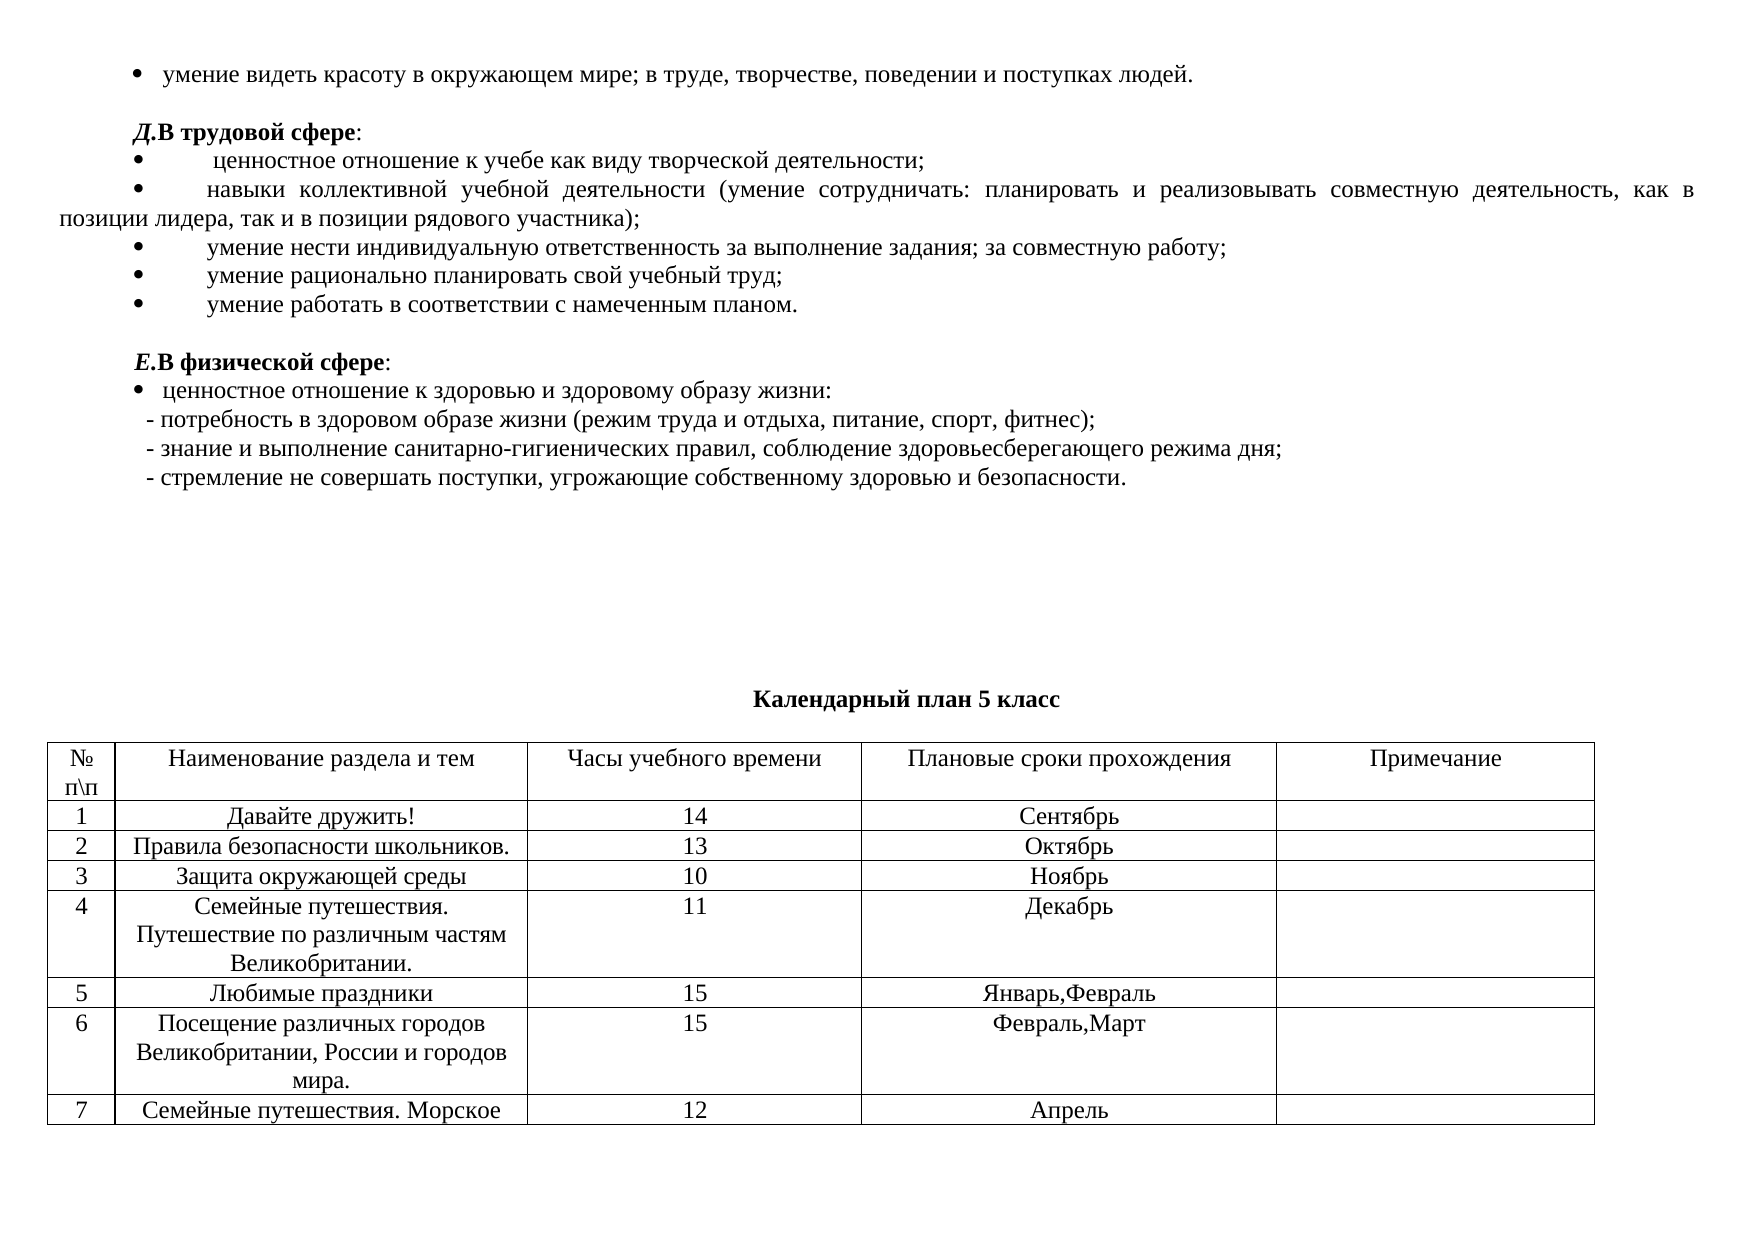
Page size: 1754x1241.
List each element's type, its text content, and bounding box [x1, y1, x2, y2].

table_cell [1277, 831, 1594, 860]
table_cell 13 [528, 831, 861, 860]
list умение рационально планировать свой учебный труд; [59, 260, 1695, 289]
table_cell Апрель [862, 1095, 1276, 1124]
table_cell Защита окружающей среды [116, 861, 527, 890]
table_cell 4 [48, 891, 114, 977]
table_header Плановые сроки прохождения [862, 743, 1276, 800]
table_cell 3 [48, 861, 114, 890]
table_header Часы учебного времени [528, 743, 861, 800]
text - потребность в здоровом образе жизни (режим труда и отдыха, питание, спорт, фитнес); [71, 404, 1695, 433]
table_cell Правила безопасности школьников. [116, 831, 527, 860]
text Д.В трудовой сфере: [59, 117, 1695, 145]
list навыки коллективной учебной деятельности (умение сотрудничать: планировать и реализовывать совместную деятельность, как в позиции лидера, так и в позиции рядового участника); [59, 174, 1695, 232]
text Е.В физической сфере: [59, 347, 1695, 375]
table_cell Февраль,Март [862, 1008, 1276, 1094]
table_cell 15 [528, 978, 861, 1007]
table_header № п\п [48, 743, 114, 800]
table_cell Ноябрь [862, 861, 1276, 890]
list ценностное отношение к здоровью и здоровому образу жизни: [59, 375, 1695, 404]
table_cell 6 [48, 1008, 114, 1094]
list умение видеть красоту в окружающем мире; в труде, творчестве, поведении и поступках людей. [59, 59, 1695, 88]
table_cell 5 [48, 978, 114, 1007]
table_cell [1277, 801, 1594, 830]
table_cell Семейные путешествия. Путешествие по различным частям Великобритании. [116, 891, 527, 977]
table_cell Посещение различных городов Великобритании, России и городов мира. [116, 1008, 527, 1094]
table_header Наименование раздела и тем [116, 743, 527, 800]
table_cell 11 [528, 891, 861, 977]
table_cell [1277, 1095, 1594, 1124]
table_cell 2 [48, 831, 114, 860]
table_cell Любимые праздники [116, 978, 527, 1007]
table_cell Давайте дружить! [116, 801, 527, 830]
table_cell [1277, 891, 1594, 977]
table_cell 12 [528, 1095, 861, 1124]
table_cell 1 [48, 801, 114, 830]
text - стремление не совершать поступки, угрожающие собственному здоровью и безопасности. [71, 462, 1695, 490]
table_cell [1277, 861, 1594, 890]
list ценностное отношение к учебе как виду творческой деятельности; [59, 145, 1695, 174]
list умение работать в соответствии с намеченным планом. [59, 289, 1695, 318]
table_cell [116, 1095, 527, 1124]
text - знание и выполнение санитарно-гигиенических правил, соблюдение здоровьесберегающего режима дня; [71, 433, 1695, 462]
table_cell Декабрь [862, 891, 1276, 977]
table_cell Январь,Февраль [862, 978, 1276, 1007]
text Календарный план 5 класс [118, 684, 1695, 713]
table_cell [1277, 978, 1594, 1007]
table_cell 7 [48, 1095, 114, 1124]
table_header Примечание [1277, 743, 1594, 800]
table_cell 14 [528, 801, 861, 830]
table_cell Октябрь [862, 831, 1276, 860]
table_cell Сентябрь [862, 801, 1276, 830]
list умение нести индивидуальную ответственность за выполнение задания; за совместную работу; [59, 232, 1695, 260]
table_cell 10 [528, 861, 861, 890]
table_cell 15 [528, 1008, 861, 1094]
table_cell [1277, 1008, 1594, 1094]
